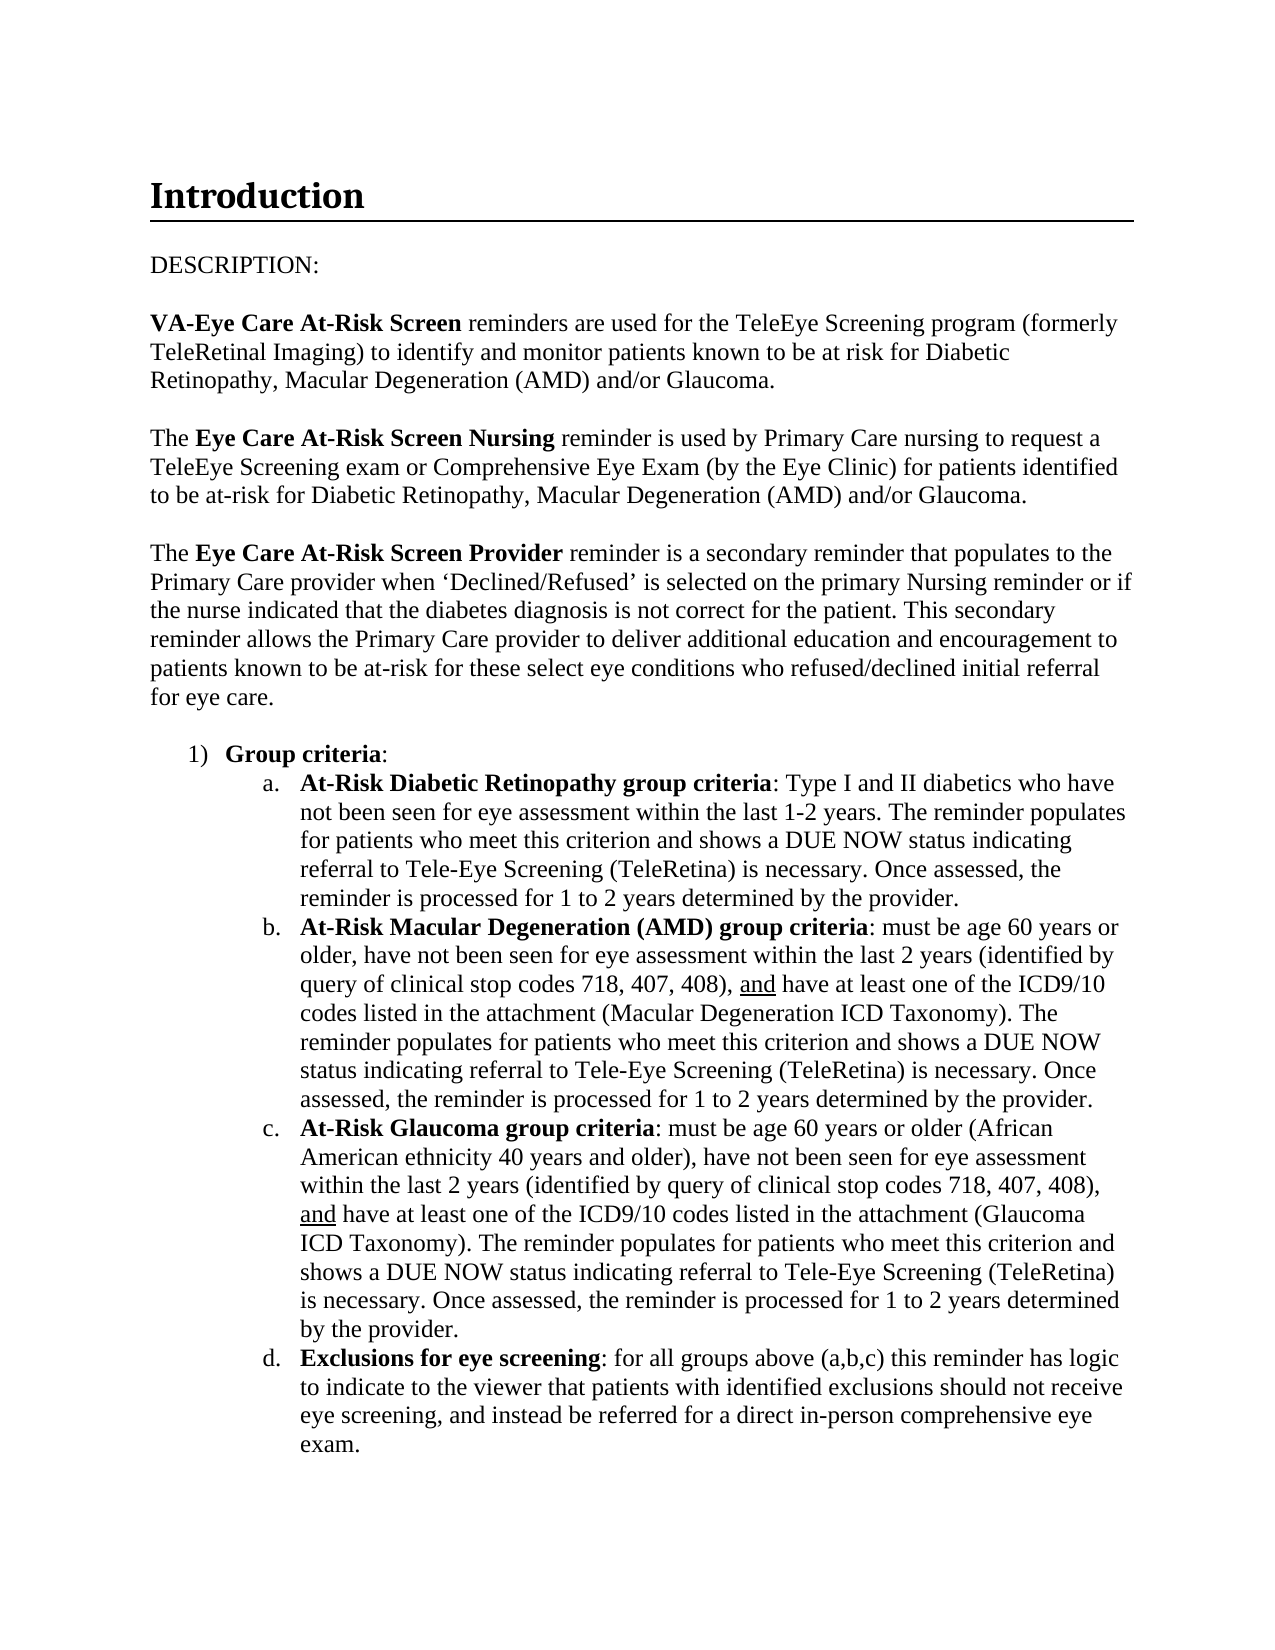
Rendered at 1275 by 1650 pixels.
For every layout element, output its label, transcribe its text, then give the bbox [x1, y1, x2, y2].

list Exclusions for eye screening: for all groups above (a,b,c) this reminder has logic to indicate to the viewer that patients with identified exclusions should not receive eye screening, and instead be referred for a direct in-person comprehensive eye exam. [262, 1343, 1134, 1458]
list At-Risk Macular Degeneration (AMD) group criteria: must be age 60 years or older, have not been seen for eye assessment within the last 2 years (identified by query of clinical stop codes 718, 407, 408), and have at least one of the ICD9/10 codes listed in the attachment (Macular Degeneration ICD Taxonomy). The reminder populates for patients who meet this criterion and shows a DUE NOW status indicating referral to Tele-Eye Screening (TeleRetina) is necessary. Once assessed, the reminder is processed for 1 to 2 years determined by the provider. [262, 912, 1134, 1113]
text The Eye Care At-Risk Screen Nursing reminder is used by Primary Care nursing to request a TeleEye Screening exam or Comprehensive Eye Exam (by the Eye Clinic) for patients identified to be at-risk for Diabetic Retinopathy, Macular Degeneration (AMD) and/or Glaucoma. [150, 423, 1134, 509]
text The Eye Care At-Risk Screen Provider reminder is a secondary reminder that populates to the Primary Care provider when ‘Declined/Refused’ is selected on the primary Nursing reminder or if the nurse indicated that the diabetes diagnosis is not correct for the patient. This secondary reminder allows the Primary Care provider to deliver additional education and encouragement to patients known to be at-risk for these select eye conditions who refused/declined initial referral for eye care. [150, 538, 1134, 711]
list At-Risk Diabetic Retinopathy group criteria: Type I and II diabetics who have not been seen for eye assessment within the last 1-2 years. The reminder populates for patients who meet this criterion and shows a DUE NOW status indicating referral to Tele-Eye Screening (TeleRetina) is necessary. Once assessed, the reminder is processed for 1 to 2 years determined by the provider. [262, 768, 1134, 912]
text DESCRIPTION: [150, 251, 1134, 279]
text VA-Eye Care At-Risk Screen reminders are used for the TeleEye Screening program (formerly TeleRetinal Imaging) to identify and monitor patients known to be at risk for Diabetic Retinopathy, Macular Degeneration (AMD) and/or Glaucoma. [150, 308, 1134, 394]
list Group criteria: [187, 739, 1134, 768]
subtitle Introduction [150, 175, 1134, 220]
list At-Risk Glaucoma group criteria: must be age 60 years or older (African American ethnicity 40 years and older), have not been seen for eye assessment within the last 2 years (identified by query of clinical stop codes 718, 407, 408), and have at least one of the ICD9/10 codes listed in the attachment (Glaucoma ICD Taxonomy). The reminder populates for patients who meet this criterion and shows a DUE NOW status indicating referral to Tele-Eye Screening (TeleRetina) is necessary. Once assessed, the reminder is processed for 1 to 2 years determined by the provider. [262, 1113, 1134, 1343]
